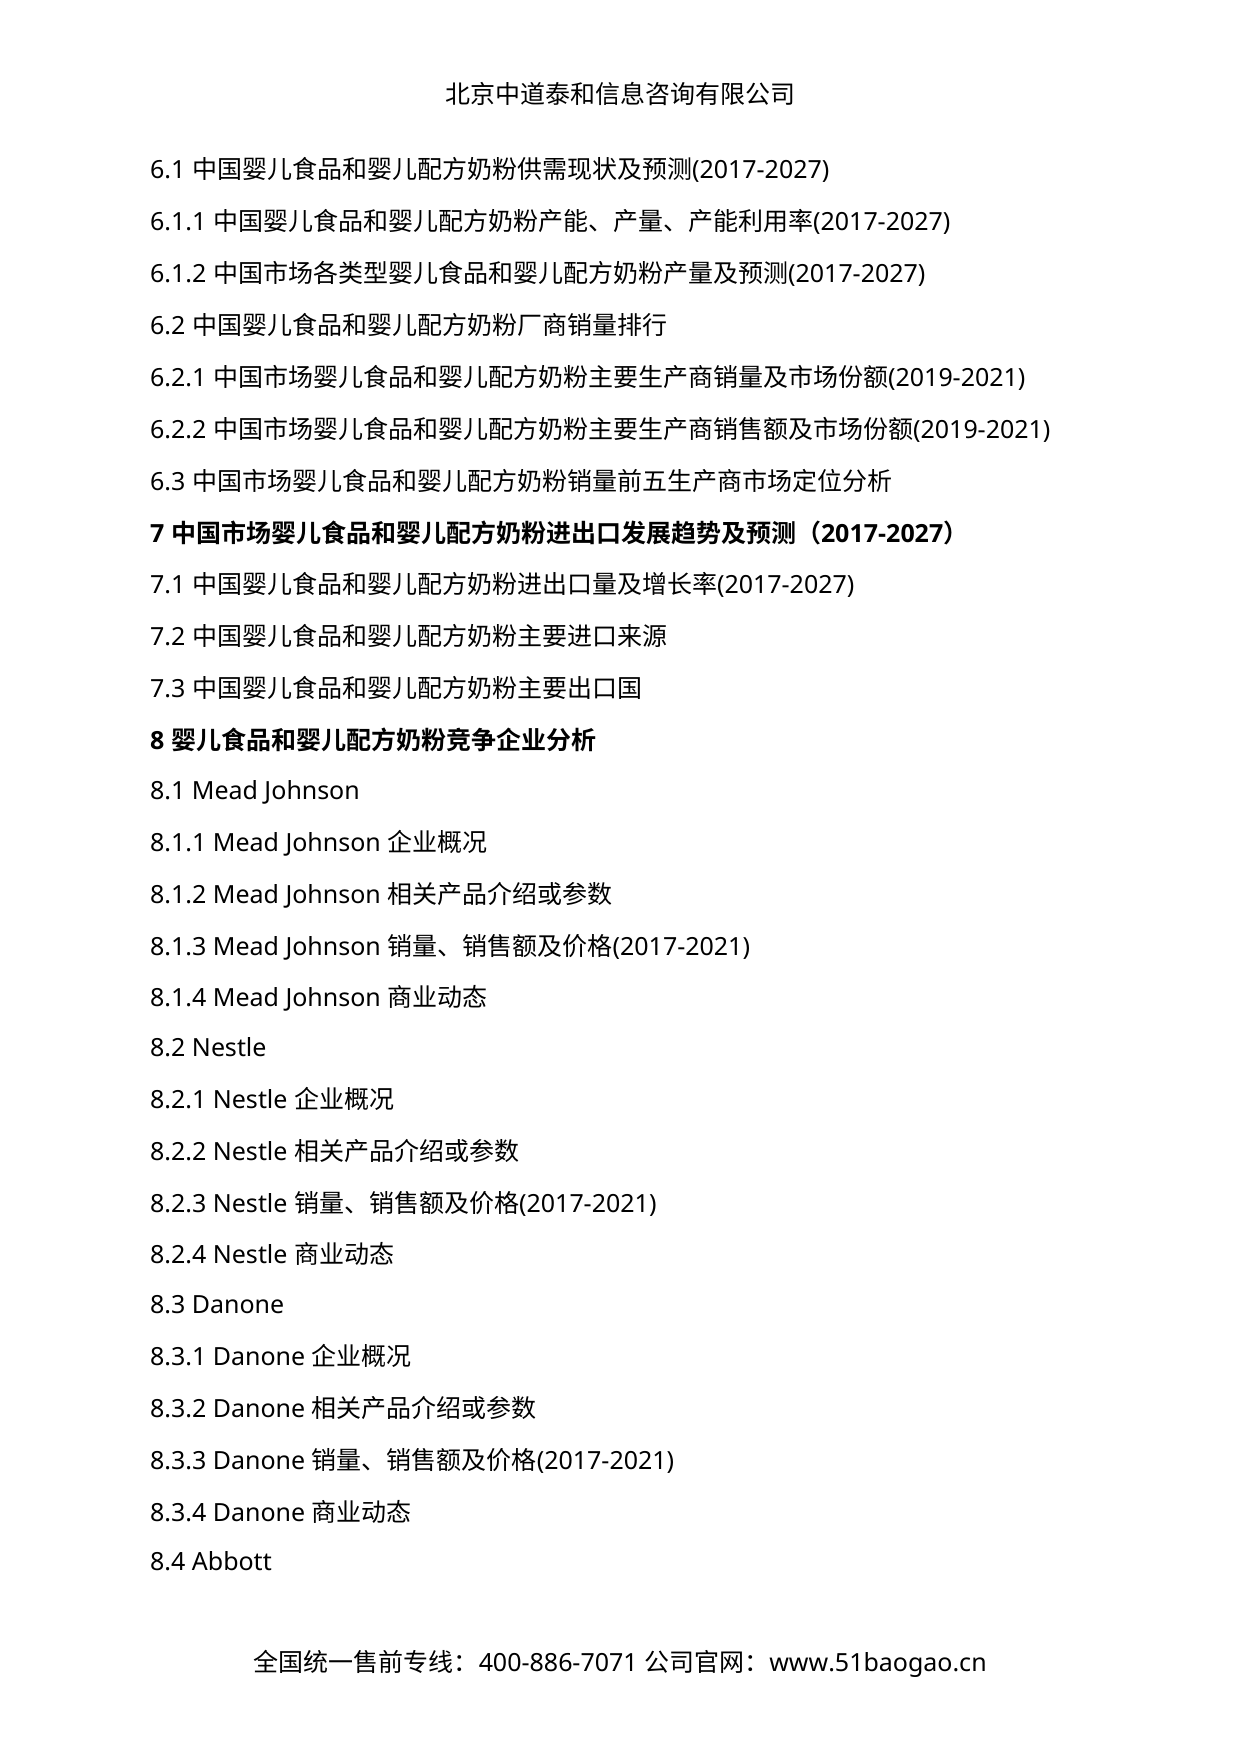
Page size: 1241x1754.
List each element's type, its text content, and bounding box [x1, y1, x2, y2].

text 6.3 中国市场婴儿食品和婴儿配方奶粉销量前五生产商市场定位分析 [150, 461, 1090, 497]
text 8.2.1 Nestle 企业概况 [150, 1079, 1090, 1116]
text 7.3 中国婴儿食品和婴儿配方奶粉主要出口国 [150, 669, 1090, 705]
text 8.1.1 Mead Johnson 企业概况 [150, 822, 1090, 858]
text 8.3.4 Danone 商业动态 [150, 1492, 1090, 1528]
text 8.2.2 Nestle 相关产品介绍或参数 [150, 1131, 1090, 1167]
text 6.1.2 中国市场各类型婴儿食品和婴儿配方奶粉产量及预测(2017-2027) [150, 254, 1090, 290]
text 6.1.1 中国婴儿食品和婴儿配方奶粉产能、产量、产能利用率(2017-2027) [150, 202, 1090, 238]
text 8.3.3 Danone 销量、销售额及价格(2017-2021) [150, 1440, 1090, 1477]
text 8.3.1 Danone 企业概况 [150, 1337, 1090, 1373]
text 7.2 中国婴儿食品和婴儿配方奶粉主要进口来源 [150, 617, 1090, 653]
text 6.2.1 中国市场婴儿食品和婴儿配方奶粉主要生产商销量及市场份额(2019-2021) [150, 357, 1090, 394]
text 8.1 Mead Johnson [150, 772, 1090, 807]
text 8.3.2 Danone 相关产品介绍或参数 [150, 1388, 1090, 1425]
text 7 中国市场婴儿食品和婴儿配方奶粉进出口发展趋势及预测（2017-2027） [150, 513, 1090, 549]
text 6.1 中国婴儿食品和婴儿配方奶粉供需现状及预测(2017-2027) [150, 150, 1090, 186]
text 6.2 中国婴儿食品和婴儿配方奶粉厂商销量排行 [150, 306, 1090, 342]
text 8.2.3 Nestle 销量、销售额及价格(2017-2021) [150, 1183, 1090, 1219]
text 8.1.2 Mead Johnson 相关产品介绍或参数 [150, 874, 1090, 910]
text 8 婴儿食品和婴儿配方奶粉竞争企业分析 [150, 721, 1090, 757]
text 8.2.4 Nestle 商业动态 [150, 1235, 1090, 1271]
text 8.3 Danone [150, 1287, 1090, 1321]
text 6.2.2 中国市场婴儿食品和婴儿配方奶粉主要生产商销售额及市场份额(2019-2021) [150, 409, 1090, 446]
text 7.1 中国婴儿食品和婴儿配方奶粉进出口量及增长率(2017-2027) [150, 565, 1090, 601]
text 8.1.4 Mead Johnson 商业动态 [150, 978, 1090, 1014]
text 8.2 Nestle [150, 1030, 1090, 1064]
text 8.4 Abbott [150, 1544, 1090, 1578]
text 8.1.3 Mead Johnson 销量、销售额及价格(2017-2021) [150, 926, 1090, 962]
